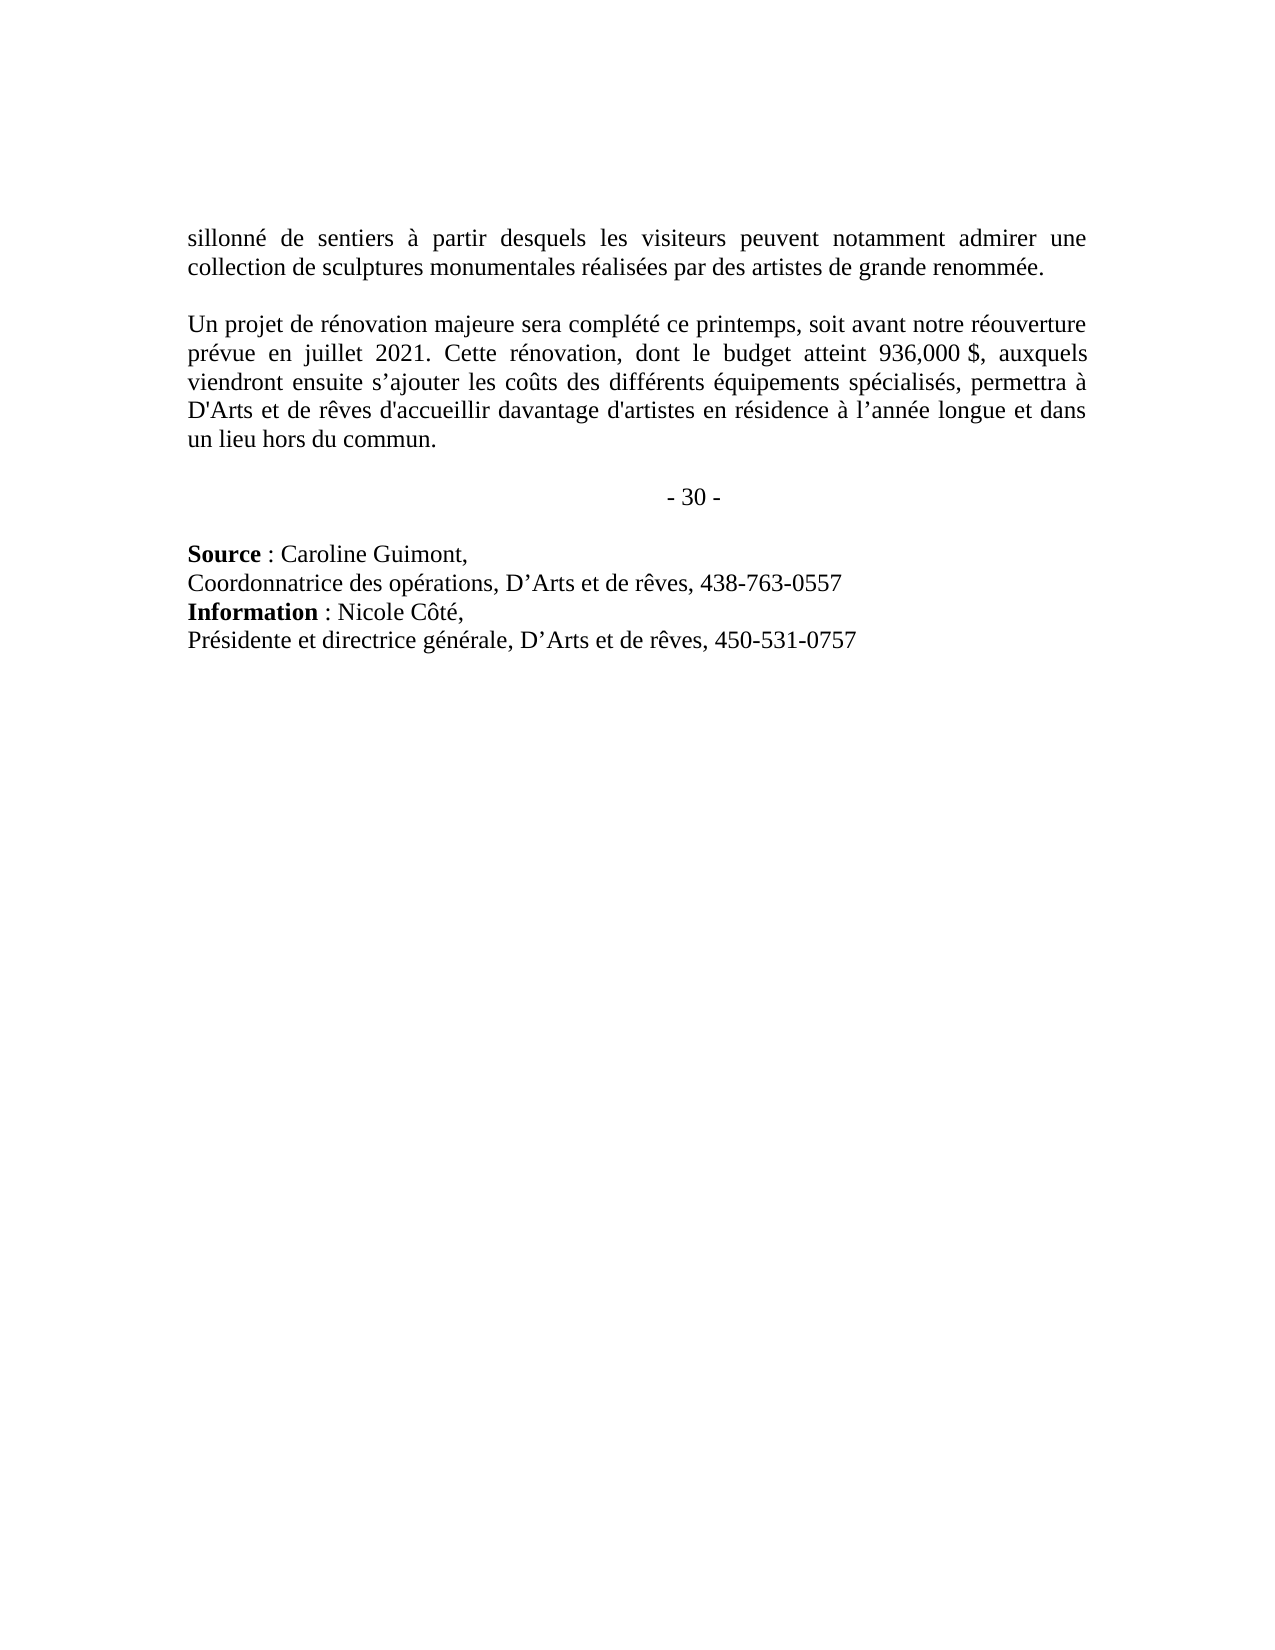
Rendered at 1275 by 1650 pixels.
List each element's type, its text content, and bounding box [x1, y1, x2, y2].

text Un projet de rénovation majeure sera complété ce printemps, soit avant notre réouverture prévue en juillet 2021. Cette rénovation, dont le budget atteint 936,000 $, auxquels viendront ensuite s’ajouter les coûts des différents équipements spécialisés, permettra à D'Arts et de rêves d'accueillir davantage d'artistes en résidence à l’année longue et dans un lieu hors du commun. [187, 309, 1087, 453]
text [187, 223, 1087, 280]
text Source : Caroline Guimont, [187, 539, 1087, 568]
text Coordonnatrice des opérations, D’Arts et de rêves, 438-763-0557 [187, 568, 1087, 597]
text - 30 - [300, 482, 1087, 510]
text Présidente et directrice générale, D’Arts et de rêves, 450-531-0757 [187, 625, 1087, 654]
text Information : Nicole Côté, [187, 597, 1087, 625]
